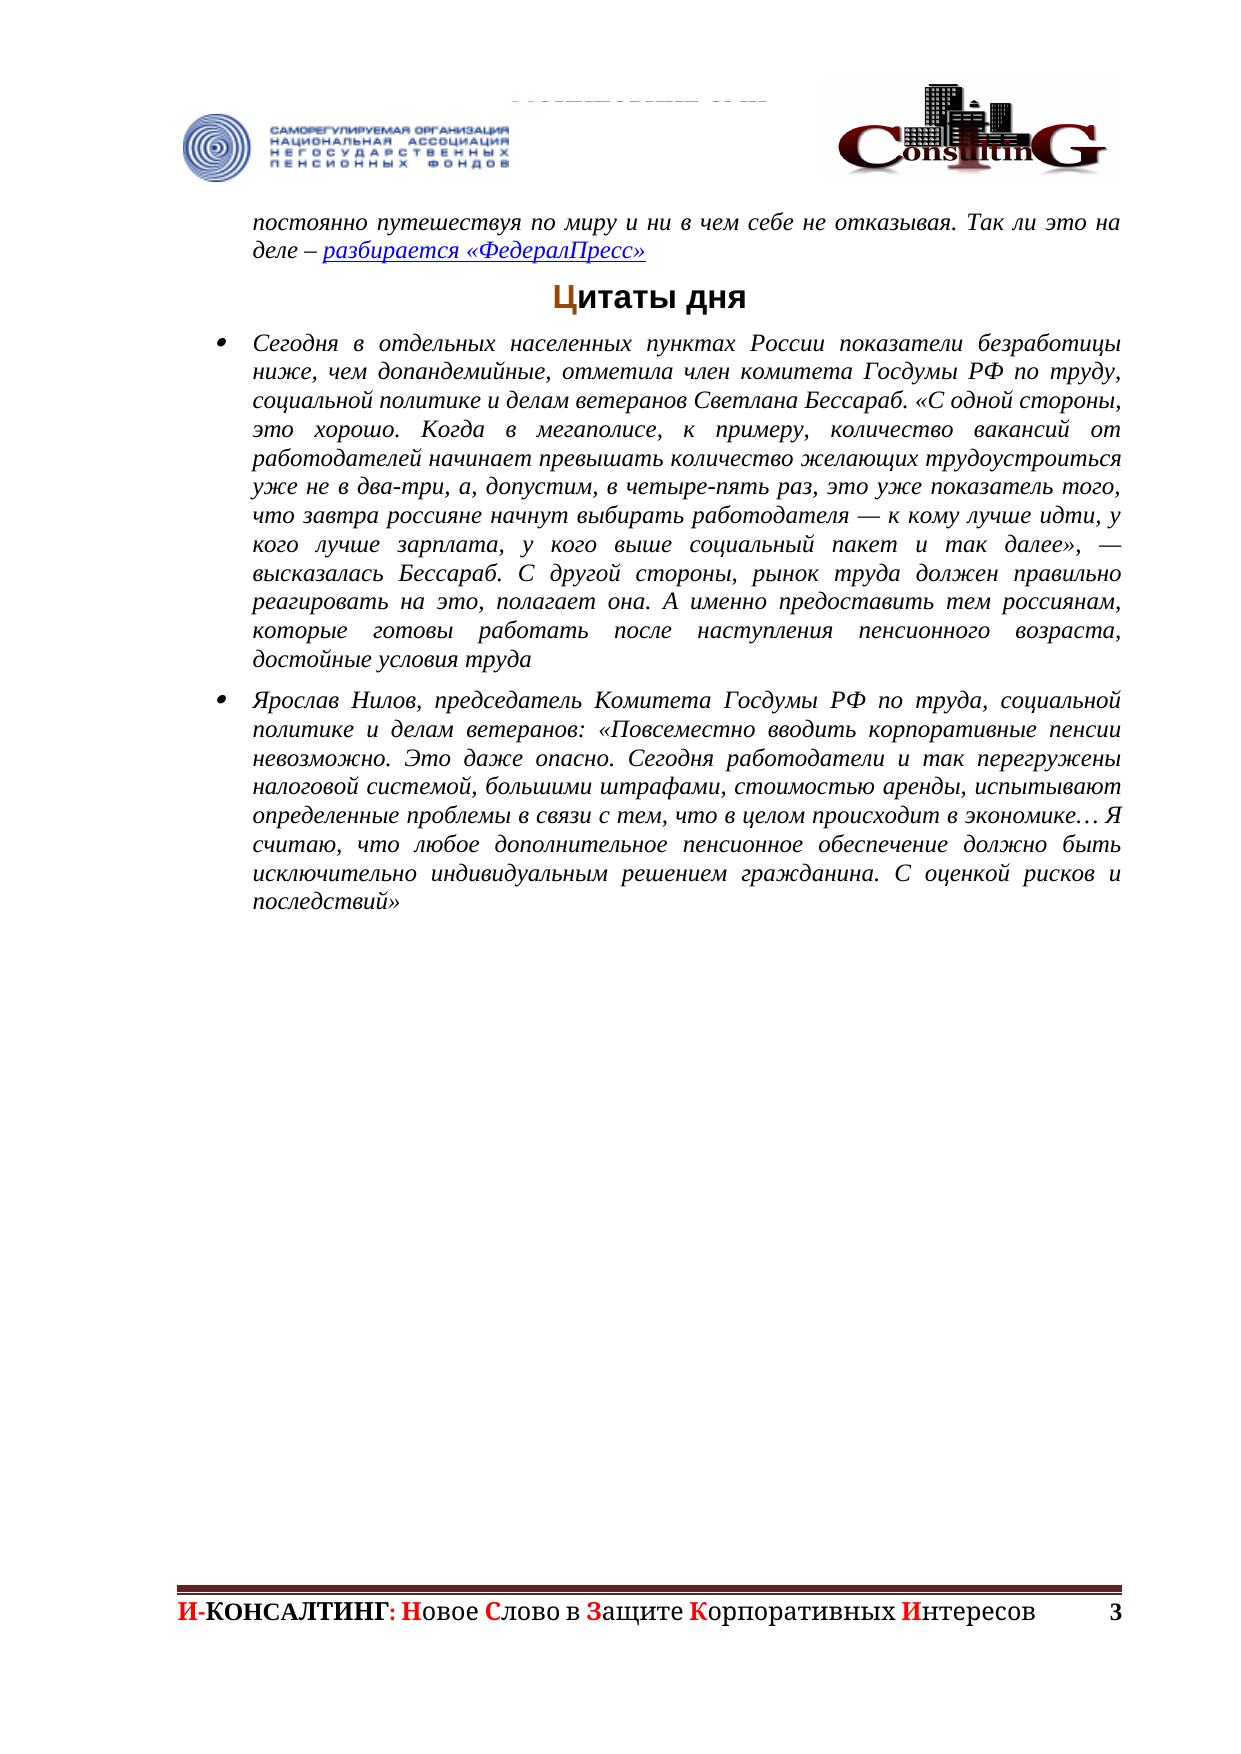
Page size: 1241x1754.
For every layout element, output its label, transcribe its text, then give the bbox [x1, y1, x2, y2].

list Ярослав Нилов, председатель Комитета Госдумы РФ по труда, социальной политике и делам ветеранов: «Повсеместно вводить корпоративные пенсии невозможно. Это даже опасно. Сегодня работодатели и так перегружены налоговой системой, большими штрафами, стоимостью аренды, испытывают определенные проблемы в связи с тем, что в целом происходит в экономике… Я считаю, что любое дополнительное пенсионное обеспечение должно быть исключительно индивидуальным решением гражданина. С оценкой рисков и последствий» [215, 685, 1122, 915]
picture [183, 114, 509, 182]
list Сегодня в отдельных населенных пунктах России показатели безработицы ниже, чем допандемийные, отметила член комитета Госдумы РФ по труду, социальной политике и делам ветеранов Светлана Бессараб. «С одной стороны, это хорошо. Когда в мегаполисе, к примеру, количество вакансий от работодателей начинает превышать количество желающих трудоустроиться уже не в два-три, а, допустим, в четыре-пять раз, это уже показатель того, что завтра россияне начнут выбирать работодателя — к кому лучше идти, у кого лучше зарплата, у кого выше социальный пакет и так далее», — высказалась Бессараб. С другой стороны, рынок труда должен правильно реагировать на это, полагает она. А именно предоставить тем россиянам, которые готовы работать после наступления пенсионного возраста, достойные условия труда [215, 328, 1122, 673]
picture [821, 73, 1122, 182]
text Цитаты дня [177, 277, 1122, 315]
